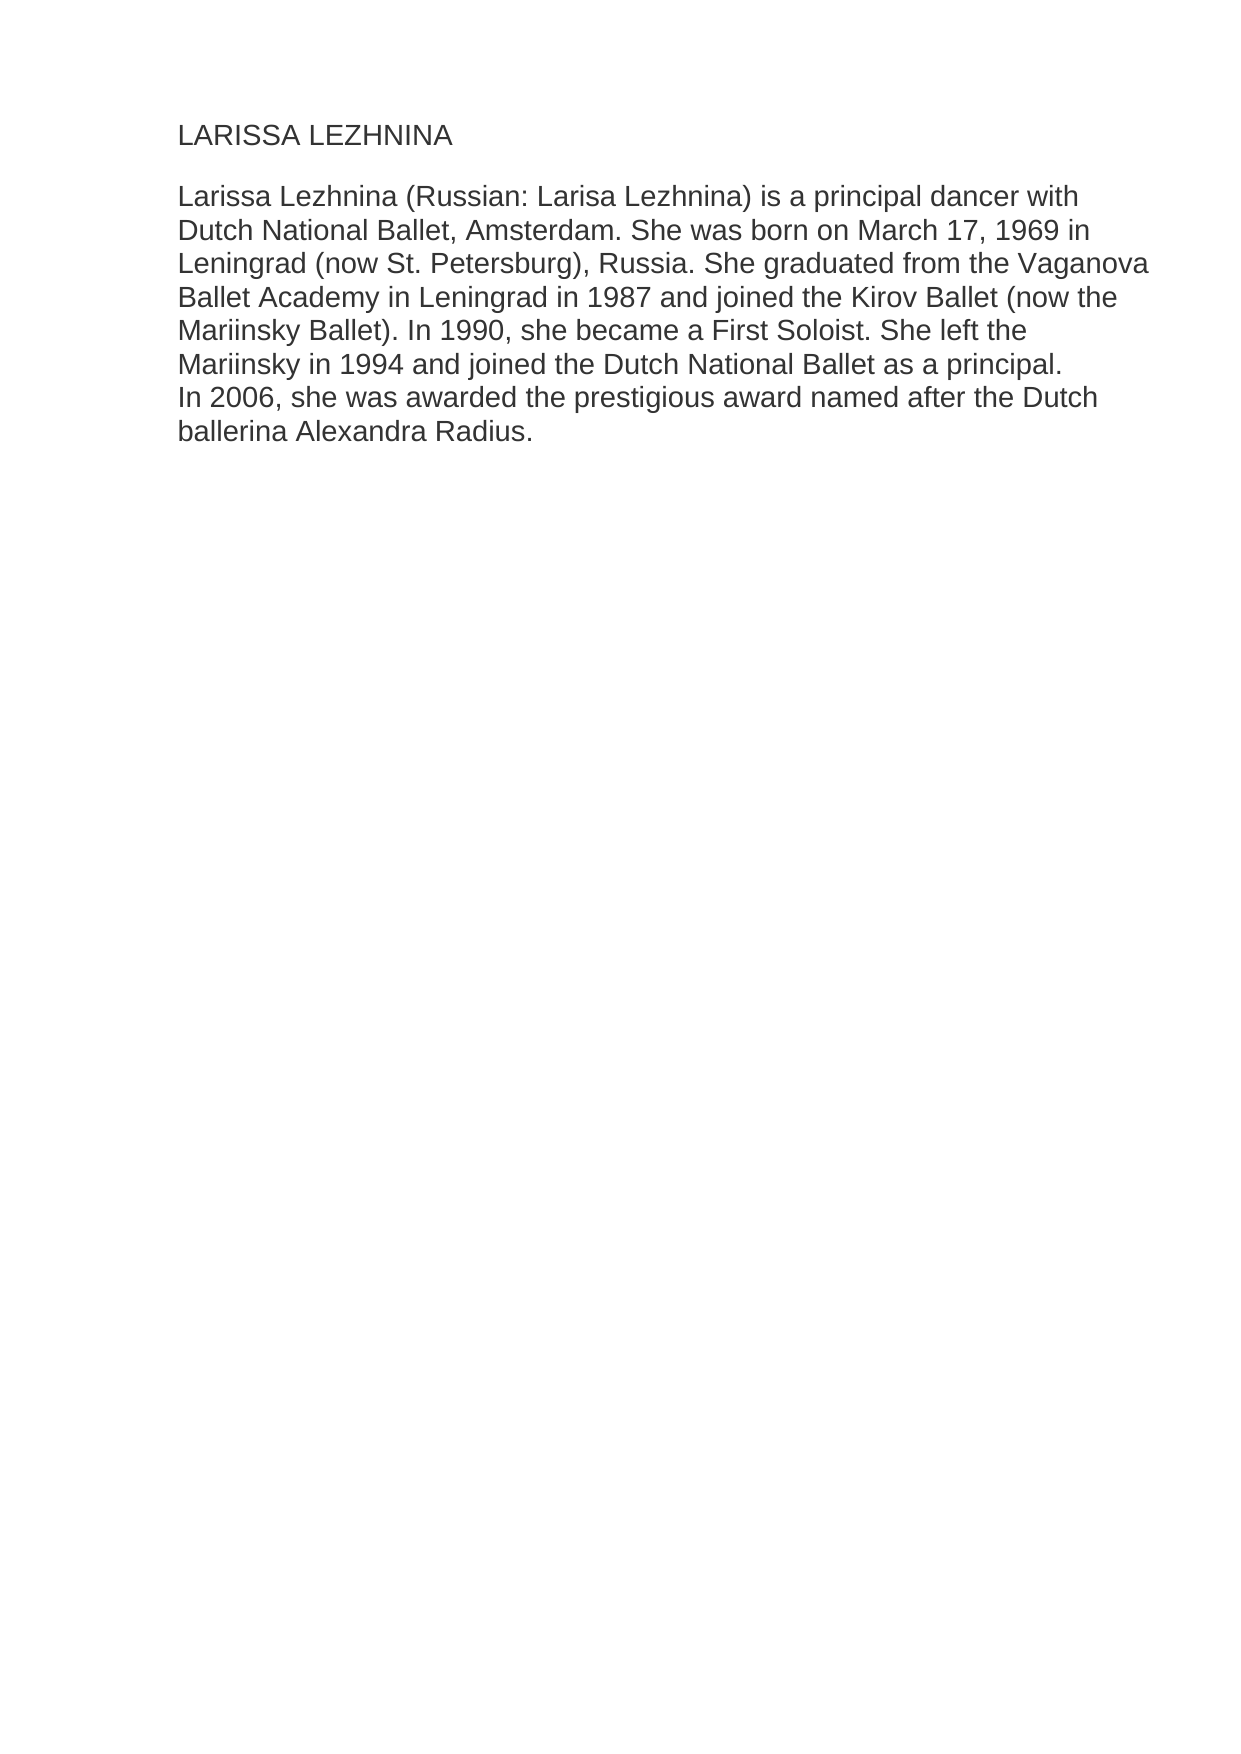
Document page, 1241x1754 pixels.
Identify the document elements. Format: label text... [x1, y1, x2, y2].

text In 2006, she was awarded the prestigious award named after the Dutch ballerina Alexandra Radius. [177, 381, 1152, 448]
text LARISSA LEZHNINA [177, 118, 1152, 152]
text Larissa Lezhnina (Russian: Larisa Lezhnina) is a principal dancer with Dutch National Ballet, Amsterdam. She was born on March 17, 1969 in Leningrad (now St. Petersburg), Russia. She graduated from the Vaganova Ballet Academy in Leningrad in 1987 and joined the Kirov Ballet (now the Mariinsky Ballet). In 1990, she became a First Soloist. She left the Mariinsky in 1994 and joined the Dutch National Ballet as a principal. [177, 152, 1152, 381]
